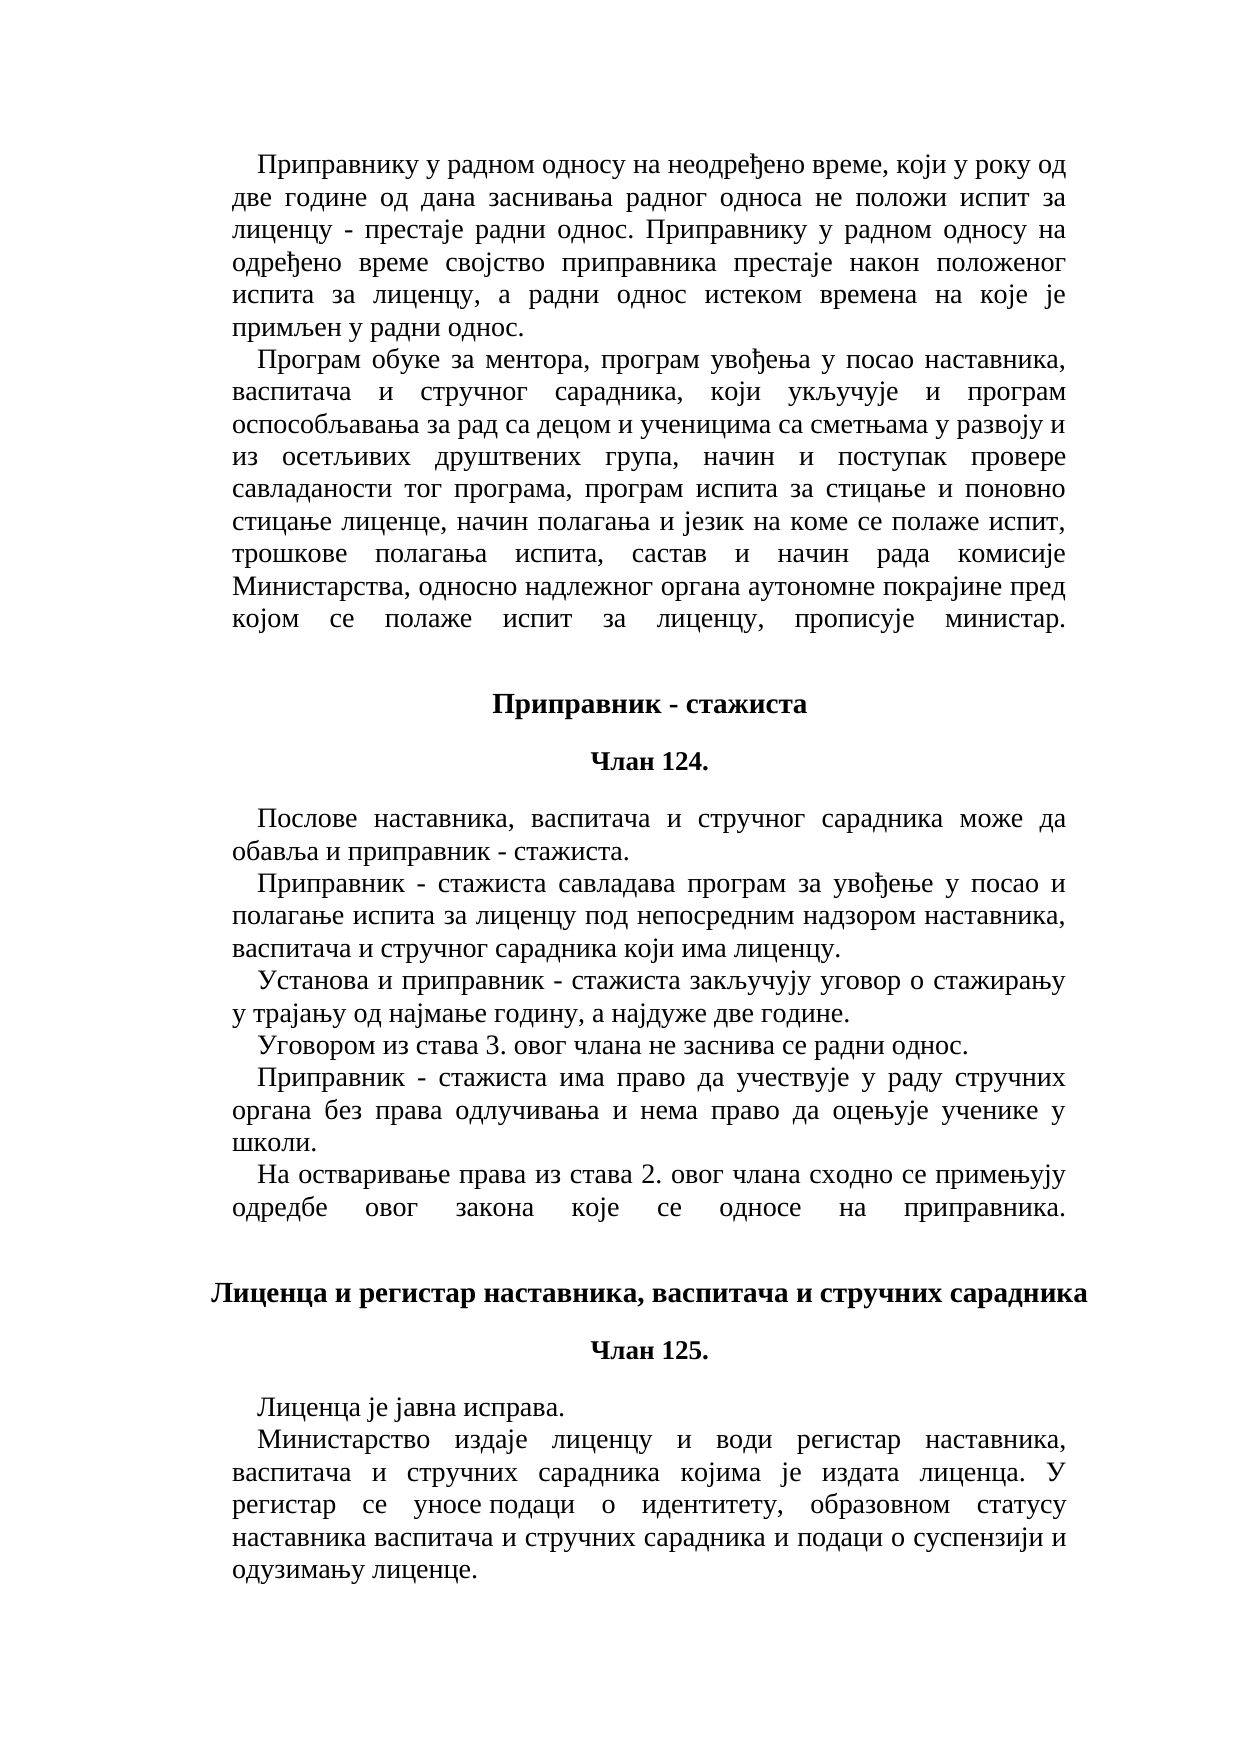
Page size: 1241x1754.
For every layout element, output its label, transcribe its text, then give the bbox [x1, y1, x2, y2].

text Уговором из става 3. овог члана не заснива се радни однос. [232, 1028, 1067, 1060]
text Приправнику у радном односу на неодређено време, који у року од две године од дана заснивања радног односа не положи испит за лиценцу - престаје радни однос. Приправнику у радном односу на одређено време својство приправника престаје након положеног испита за лиценцу, а радни однос истеком времена на које је примљен у радни однос. [232, 148, 1067, 342]
text Установа и приправник - стажиста закључују уговор о стажирању у трајању од најмање годину, а најдуже две године. [232, 963, 1067, 1028]
text Лиценца и регистар наставника, васпитача и стручних сарадника [177, 1275, 1122, 1309]
text Приправник - стажиста има право да учествује у раду стручних органа без права одлучивања и нема право да оцењује ученике у школи. [232, 1060, 1067, 1158]
text Лиценца је јавна исправа. [232, 1390, 1067, 1422]
text Министарство издаје лиценцу и води регистар наставника, васпитача и стручних сарадника којима је издата лиценца. У регистар се уносе подаци о идентитету, образовном статусу наставника васпитача и стручних сарадника и подаци о суспензији и одузимању лиценце. [232, 1422, 1067, 1584]
text Приправник - стажиста [177, 687, 1122, 720]
text Приправник - стажиста савладава програм за увођење у посао и полагање испита за лиценцу под непосредним надзором наставника, васпитача и стручног сарадника који има лиценцу. [232, 866, 1067, 963]
text Члан 124. [177, 745, 1122, 776]
text Члан 125. [177, 1334, 1122, 1365]
text Програм обуке за ментора, програм увођења у посао наставника, васпитача и стручног сарадника, који укључује и програм оспособљавања за рад са децом и ученицима са сметњама у развоју и из осетљивих друштвених група, начин и поступак провере савладаности тог програма, програм испита за стицање и поновно стицање лиценце, начин полагања и језик на коме се полаже испит, трошкове полагања испита, састав и начин рада комисије Министарства, односно надлежног органа аутономне покрајине пред којом се полаже испит за лиценцу, прописује министар. [232, 342, 1067, 662]
text На остваривање права из става 2. овог члана сходно се примењују одредбе овог закона које се односе на приправника. [232, 1158, 1067, 1250]
text Послове наставника, васпитача и стручног сарадника може да обавља и приправник - стажиста. [232, 801, 1067, 866]
